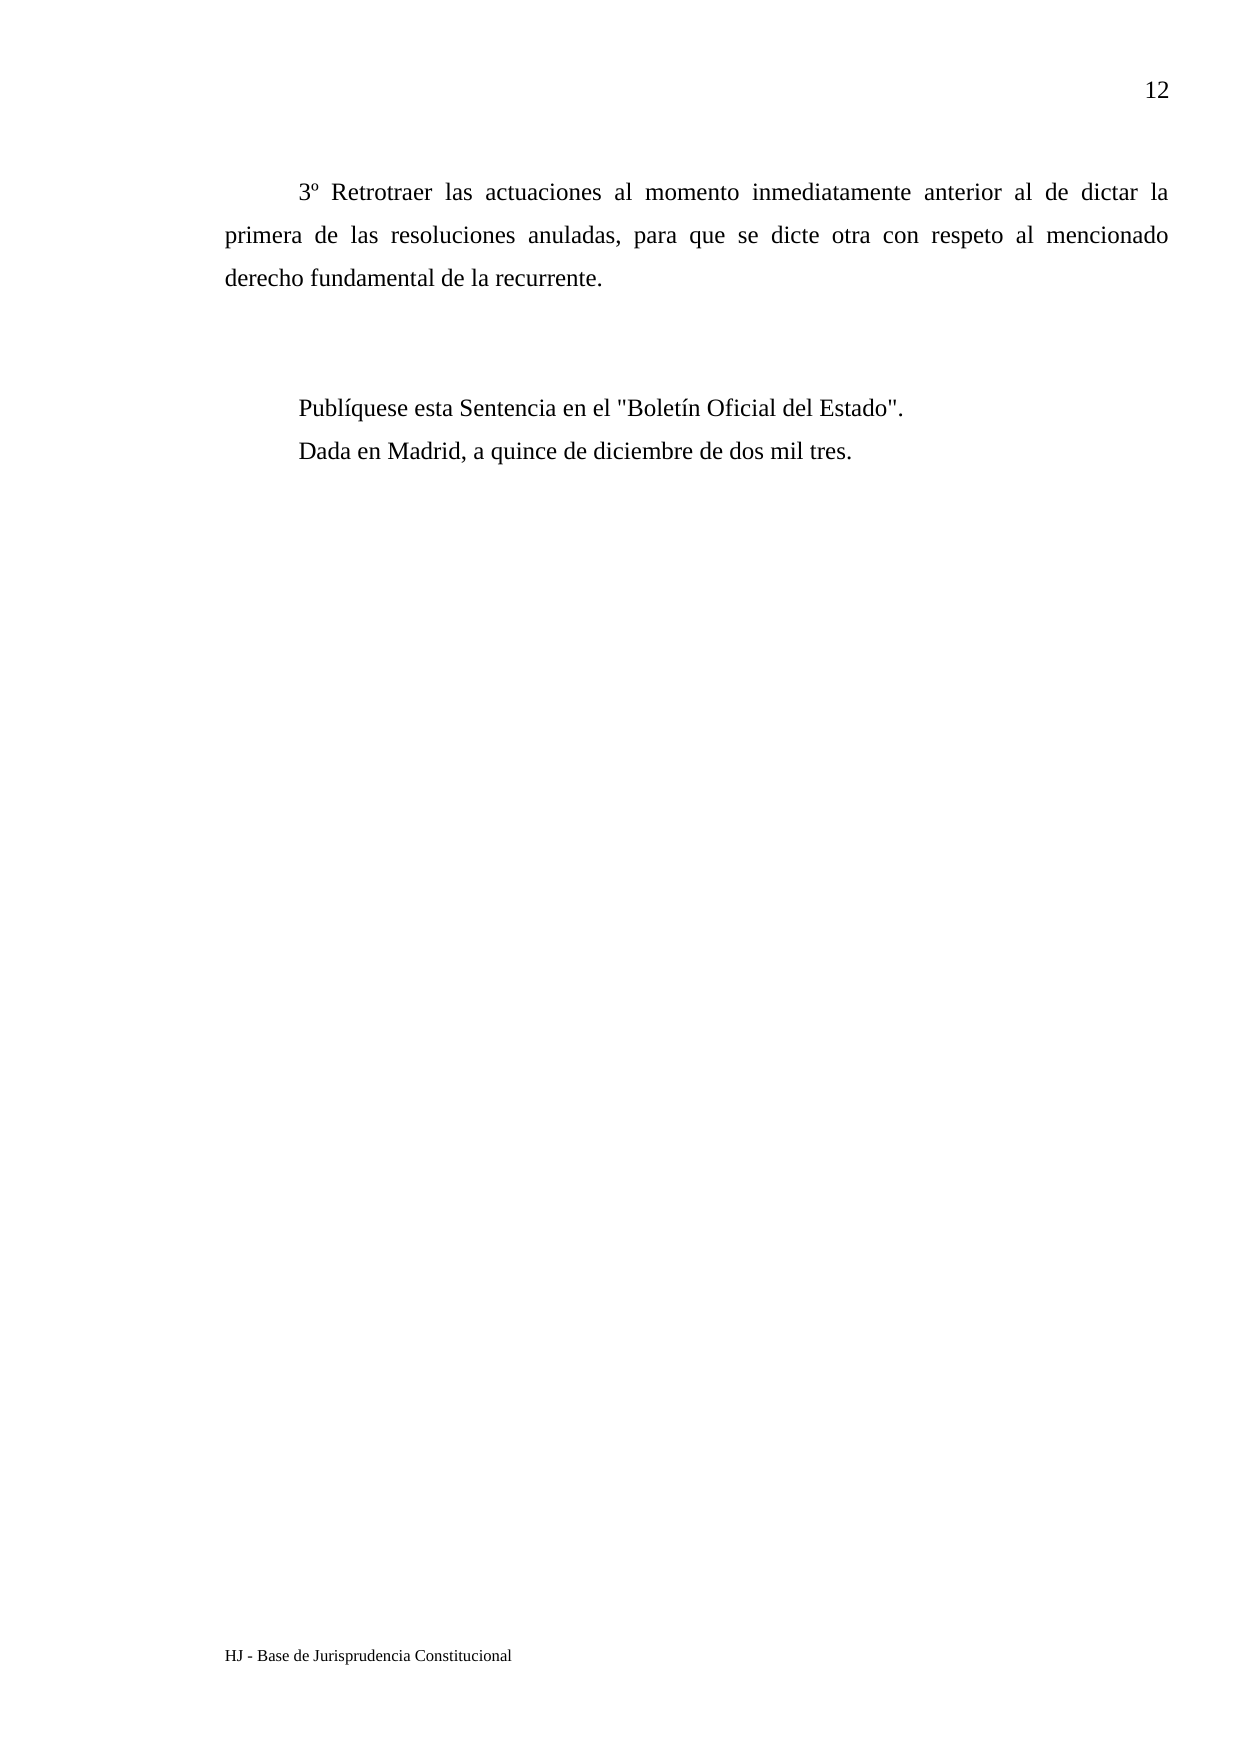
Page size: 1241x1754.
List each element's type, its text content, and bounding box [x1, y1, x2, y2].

text 3º Retrotraer las actuaciones al momento inmediatamente anterior al de dictar la primera de las resoluciones anuladas, para que se dicte otra con respeto al mencionado derecho fundamental de la recurrente. [224, 177, 1169, 292]
text Dada en Madrid, a quince de diciembre de dos mil tres. [224, 436, 1169, 465]
text Publíquese esta Sentencia en el "Boletín Oficial del Estado". [224, 393, 1169, 422]
